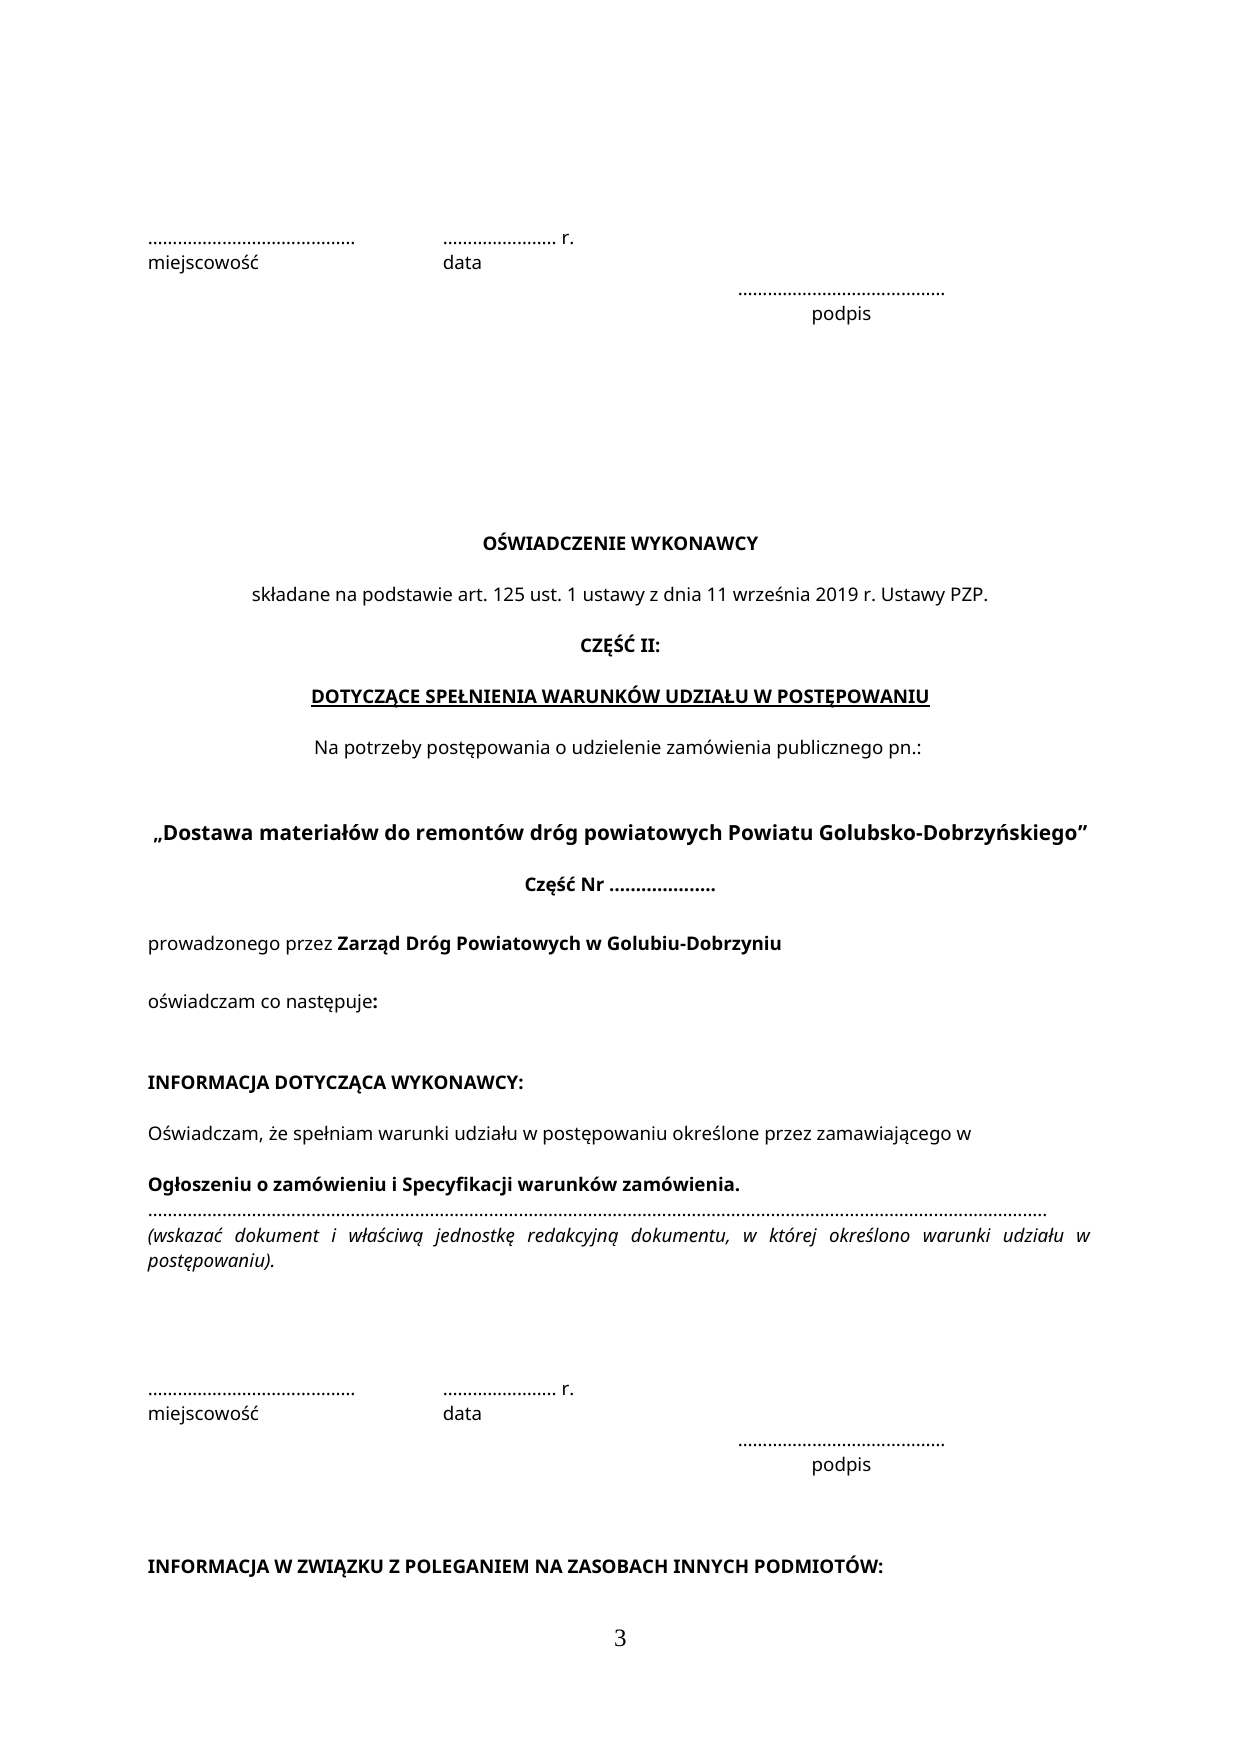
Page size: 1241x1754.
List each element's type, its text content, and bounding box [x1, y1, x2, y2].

text …………………………………… [148, 1426, 1093, 1452]
text INFORMACJA DOTYCZĄCA WYKONAWCY: [148, 1069, 1093, 1094]
text ……………………………………………………………………………………………………………………………………………………………….. [148, 1197, 1093, 1222]
text „Dostawa materiałów do remontów dróg powiatowych Powiatu Golubsko-Dobrzyńskiego” [148, 818, 1093, 846]
text CZĘŚĆ II: [148, 632, 1093, 658]
text składane na podstawie art. 125 ust. 1 ustawy z dnia 11 września 2019 r. Ustawy PZP. [148, 581, 1093, 607]
text miejscowość data [148, 250, 1093, 275]
text DOTYCZĄCE SPEŁNIENIA WARUNKÓW UDZIAŁU W POSTĘPOWANIU [148, 683, 1093, 709]
text Oświadczam, że spełniam warunki udziału w postępowaniu określone przez zamawiającego w [148, 1120, 1093, 1146]
text …………………………………… [148, 275, 1093, 301]
text INFORMACJA W ZWIĄZKU Z POLEGANIEM NA ZASOBACH INNYCH PODMIOTÓW: [148, 1554, 1093, 1579]
text podpis [148, 301, 1093, 326]
text miejscowość data [148, 1401, 1093, 1426]
text Ogłoszeniu o zamówieniu i Specyfikacji warunków zamówienia. [148, 1171, 1093, 1197]
text oświadczam co następuje: [148, 989, 1093, 1014]
text …………………………………… ………………….. r. [148, 224, 1093, 250]
text prowadzonego przez Zarząd Dróg Powiatowych w Golubiu-Dobrzyniu [148, 930, 1093, 956]
text Na potrzeby postępowania o udzielenie zamówienia publicznego pn.: [148, 734, 1093, 789]
text podpis [148, 1452, 1093, 1477]
text Część Nr ……………….. [148, 872, 1093, 897]
text (wskazać dokument i właściwą jednostkę redakcyjną dokumentu, w której określono warunki udziału w postępowaniu). [148, 1222, 1093, 1273]
text OŚWIADCZENIE WYKONAWCY [148, 530, 1093, 556]
text …………………………………… ………………….. r. [148, 1375, 1093, 1401]
